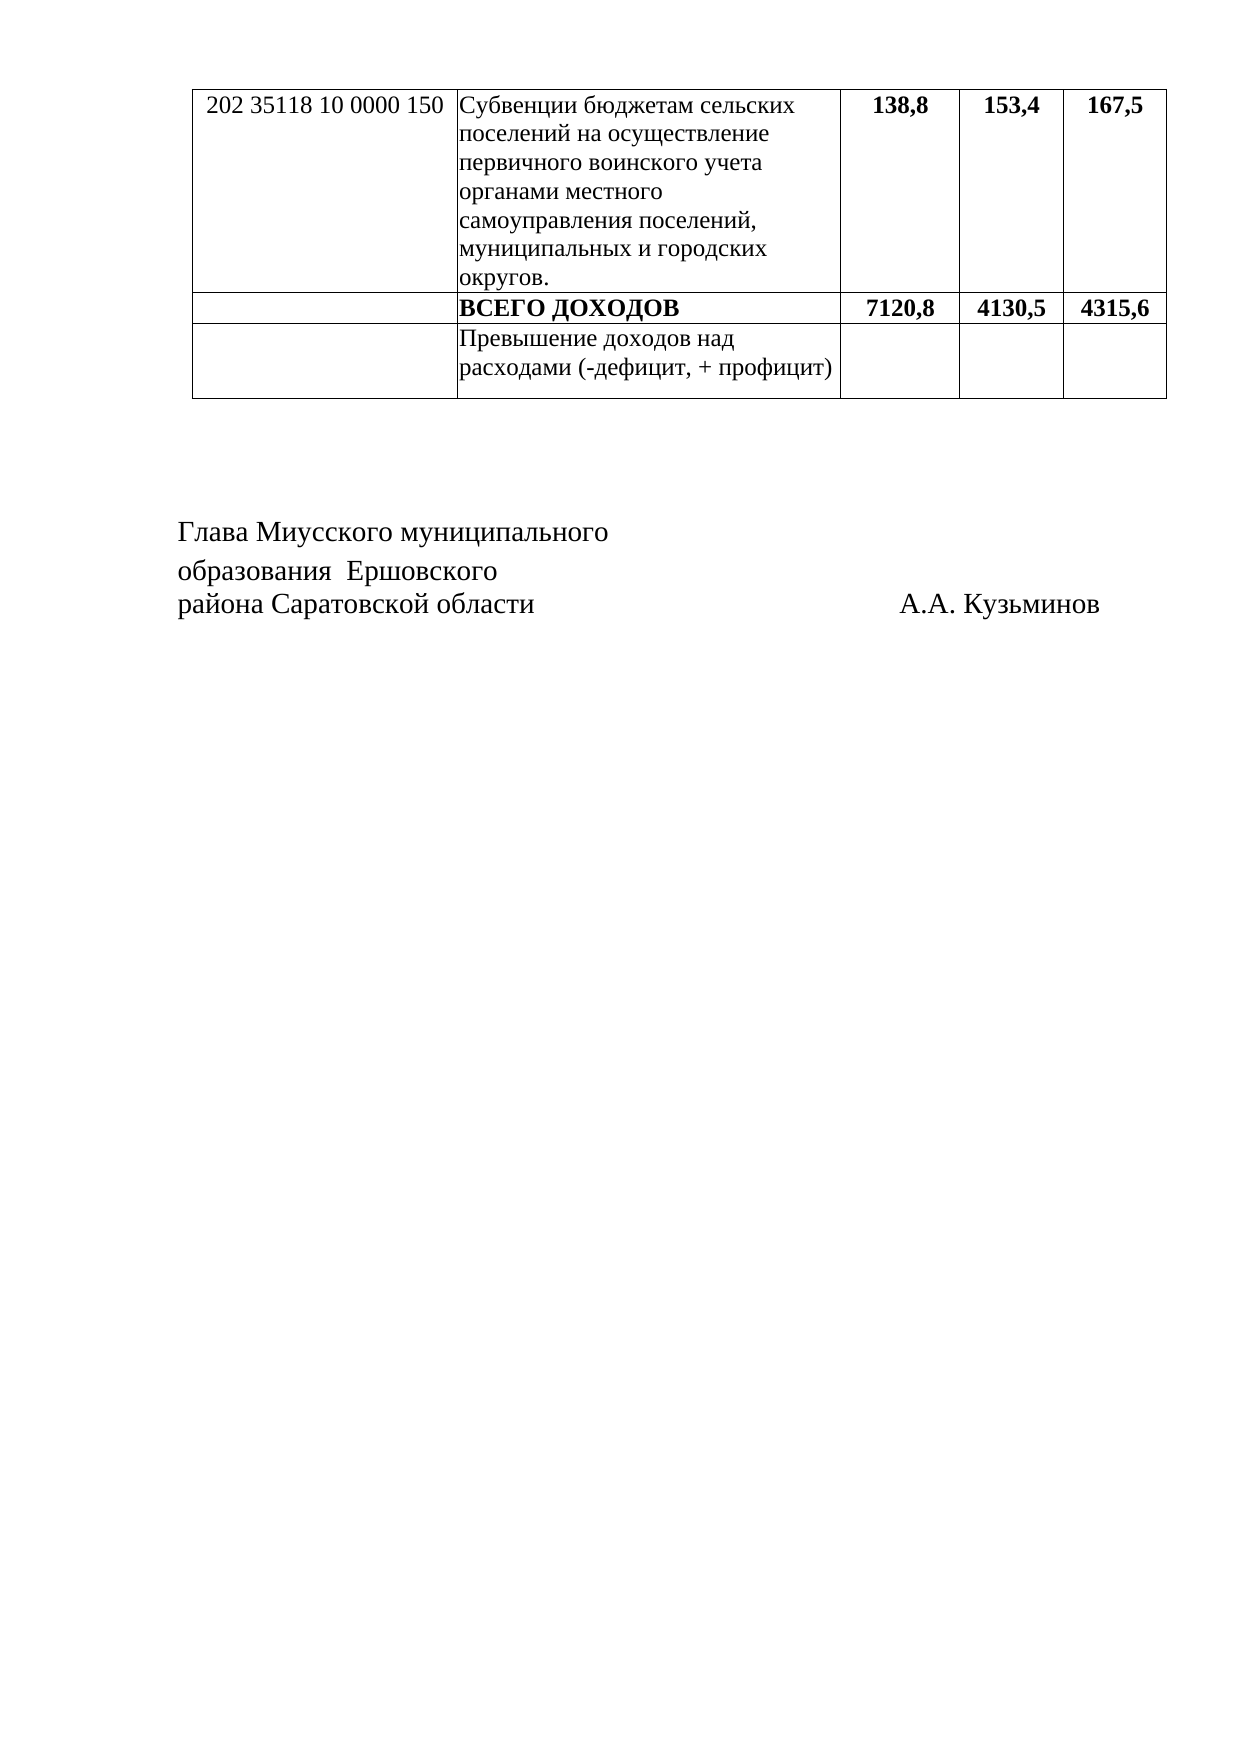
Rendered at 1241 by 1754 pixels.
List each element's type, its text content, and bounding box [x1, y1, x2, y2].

text района Саратовской области А.А. Кузьминов [177, 586, 1152, 620]
table_cell 7120,8 [841, 293, 959, 322]
table_cell [960, 324, 1063, 397]
table_cell 167,5 [1064, 90, 1166, 292]
table_cell [841, 324, 959, 397]
table_cell 202 35118 10 0000 150 [193, 90, 457, 292]
text Глава Миусского муниципального [177, 514, 1152, 548]
table_cell [1064, 324, 1166, 397]
text образования Ершовского [177, 553, 1152, 586]
table_cell 4315,6 [1064, 293, 1166, 322]
table_cell 4130,5 [960, 293, 1063, 322]
table_cell [193, 293, 457, 322]
table_cell 138,8 [841, 90, 959, 292]
table_cell ВСЕГО ДОХОДОВ [458, 293, 840, 322]
table_cell [193, 324, 457, 397]
table_cell 153,4 [960, 90, 1063, 292]
table_cell Субвенции бюджетам сельских поселений на осуществление первичного воинского учета органами местного самоуправления поселений, муниципальных и городских округов. [458, 90, 840, 292]
table_cell Превышение доходов над расходами (-дефицит, + профицит) [458, 324, 840, 397]
